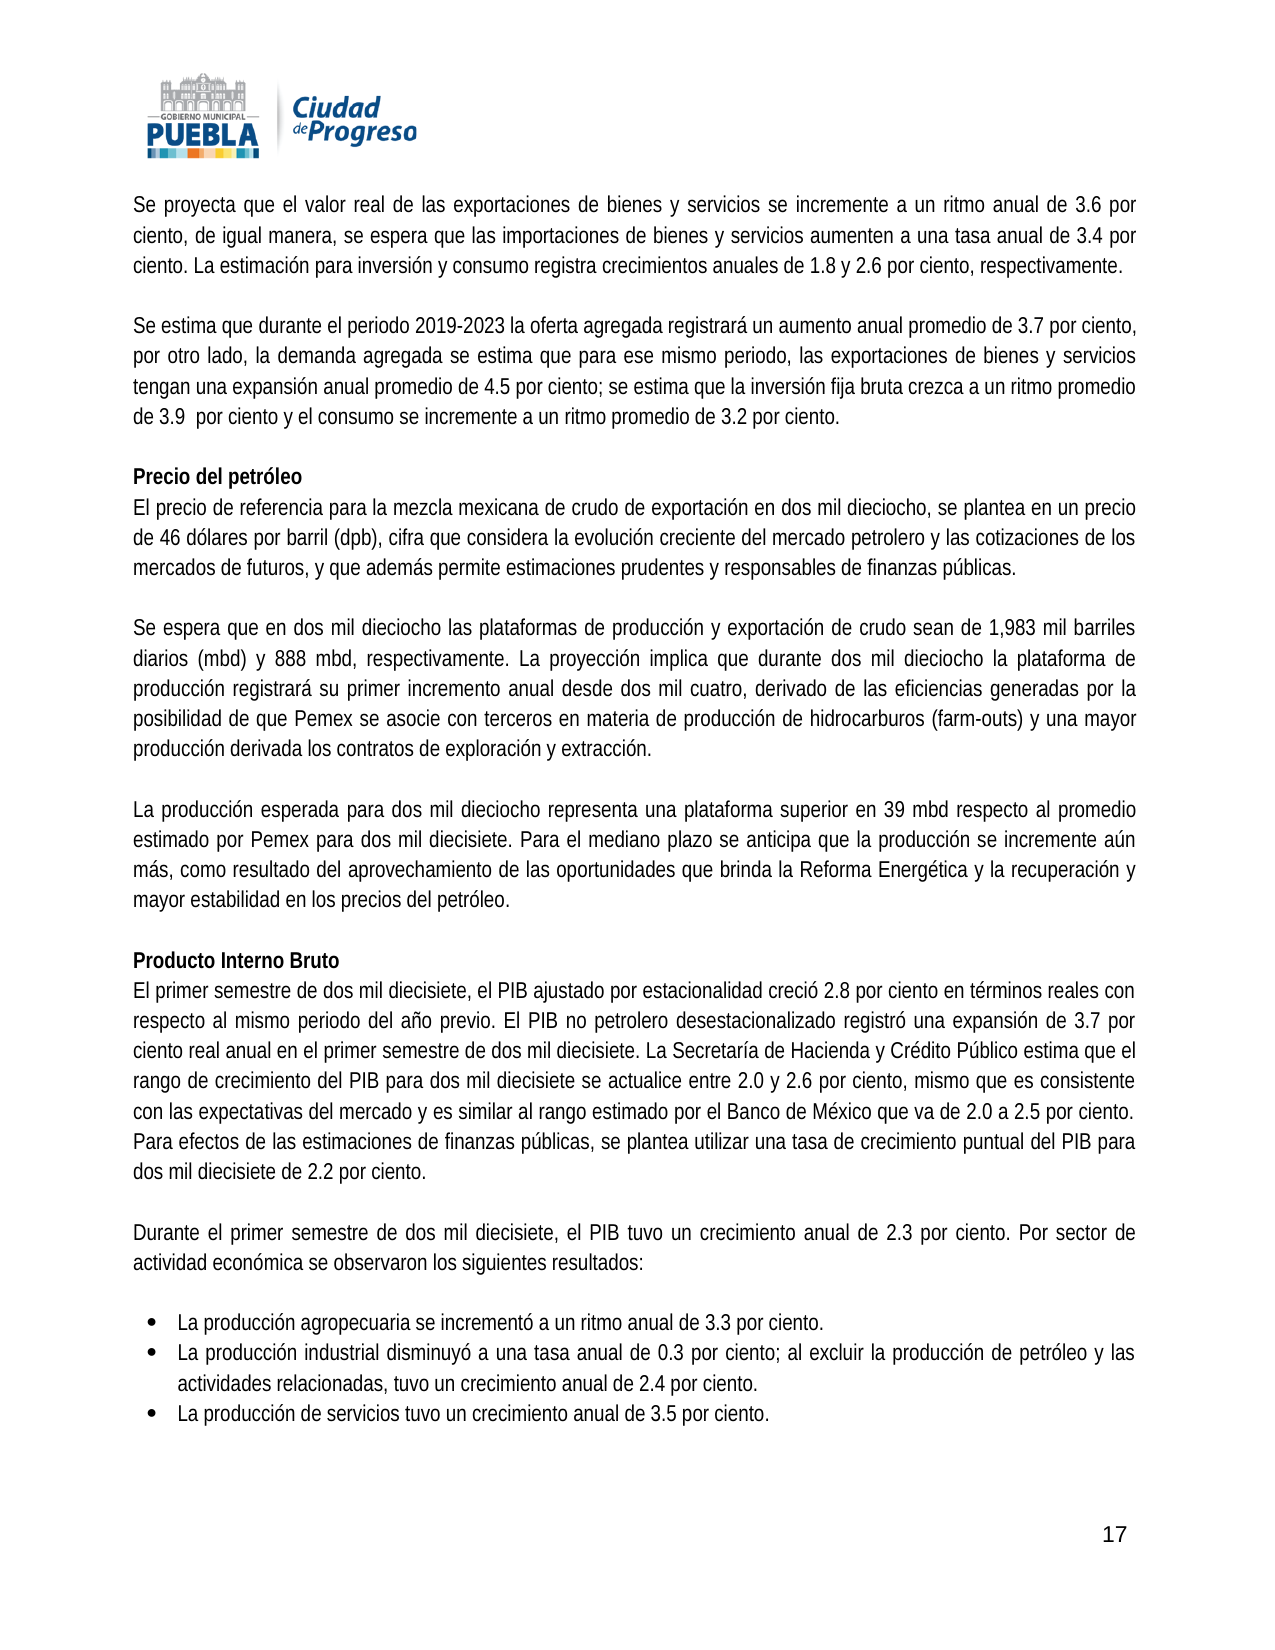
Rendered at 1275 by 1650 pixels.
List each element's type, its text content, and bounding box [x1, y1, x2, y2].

text Producto Interno Bruto [133, 947, 1137, 973]
text Durante el primer semestre de dos mil diecisiete, el PIB tuvo un crecimiento anual de 2.3 por ciento. Por sector de actividad económica se observaron los siguientes resultados: [133, 1218, 1137, 1275]
text Precio del petróleo [133, 463, 1137, 489]
text Se estima que durante el periodo 2019-2023 la oferta agregada registrará un aumento anual promedio de 3.7 por ciento, por otro lado, la demanda agregada se estima que para ese mismo periodo, las exportaciones de bienes y servicios tengan una expansión anual promedio de 4.5 por ciento; se estima que la inversión fija bruta crezca a un ritmo promedio de 3.9 por ciento y el consumo se incremente a un ritmo promedio de 3.2 por ciento. [133, 312, 1137, 429]
text Se espera que en dos mil dieciocho las plataformas de producción y exportación de crudo sean de 1,983 mil barriles diarios (mbd) y 888 mbd, respectivamente. La proyección implica que durante dos mil dieciocho la plataforma de producción registrará su primer incremento anual desde dos mil cuatro, derivado de las eficiencias generadas por la posibilidad de que Pemex se asocie con terceros en materia de producción de hidrocarburos (farm-outs) y una mayor producción derivada los contratos de exploración y extracción. [133, 614, 1137, 761]
text La producción esperada para dos mil dieciocho representa una plataforma superior en 39 mbd respecto al promedio estimado por Pemex para dos mil diecisiete. Para el mediano plazo se anticipa que la producción se incremente aún más, como resultado del aprovechamiento de las oportunidades que brinda la Reforma Energética y la recuperación y mayor estabilidad en los precios del petróleo. [133, 796, 1137, 912]
text El primer semestre de dos mil diecisiete, el PIB ajustado por estacionalidad creció 2.8 por ciento en términos reales con respecto al mismo periodo del año previo. El PIB no petrolero desestacionalizado registró una expansión de 3.7 por ciento real anual en el primer semestre de dos mil diecisiete. La Secretaría de Hacienda y Crédito Público estima que el rango de crecimiento del PIB para dos mil diecisiete se actualice entre 2.0 y 2.6 por ciento, mismo que es consistente con las expectativas del mercado y es similar al rango estimado por el Banco de México que va de 2.0 a 2.5 por ciento. Para efectos de las estimaciones de finanzas públicas, se plantea utilizar una tasa de crecimiento puntual del PIB para dos mil diecisiete de 2.2 por ciento. [133, 977, 1137, 1184]
list La producción agropecuaria se incrementó a un ritmo anual de 3.3 por ciento. [148, 1309, 1137, 1335]
list La producción de servicios tuvo un crecimiento anual de 3.5 por ciento. [148, 1400, 1137, 1426]
picture [147, 73, 417, 162]
text Se proyecta que el valor real de las exportaciones de bienes y servicios se incremente a un ritmo anual de 3.6 por ciento, de igual manera, se espera que las importaciones de bienes y servicios aumenten a una tasa anual de 3.4 por ciento. La estimación para inversión y consumo registra crecimientos anuales de 1.8 y 2.6 por ciento, respectivamente. [133, 191, 1137, 278]
text El precio de referencia para la mezcla mexicana de crudo de exportación en dos mil dieciocho, se plantea en un precio de 46 dólares por barril (dpb), cifra que considera la evolución creciente del mercado petrolero y las cotizaciones de los mercados de futuros, y que además permite estimaciones prudentes y responsables de finanzas públicas. [133, 493, 1137, 580]
list La producción industrial disminuyó a una tasa anual de 0.3 por ciento; al excluir la producción de petróleo y las actividades relacionadas, tuvo un crecimiento anual de 2.4 por ciento. [148, 1339, 1137, 1396]
